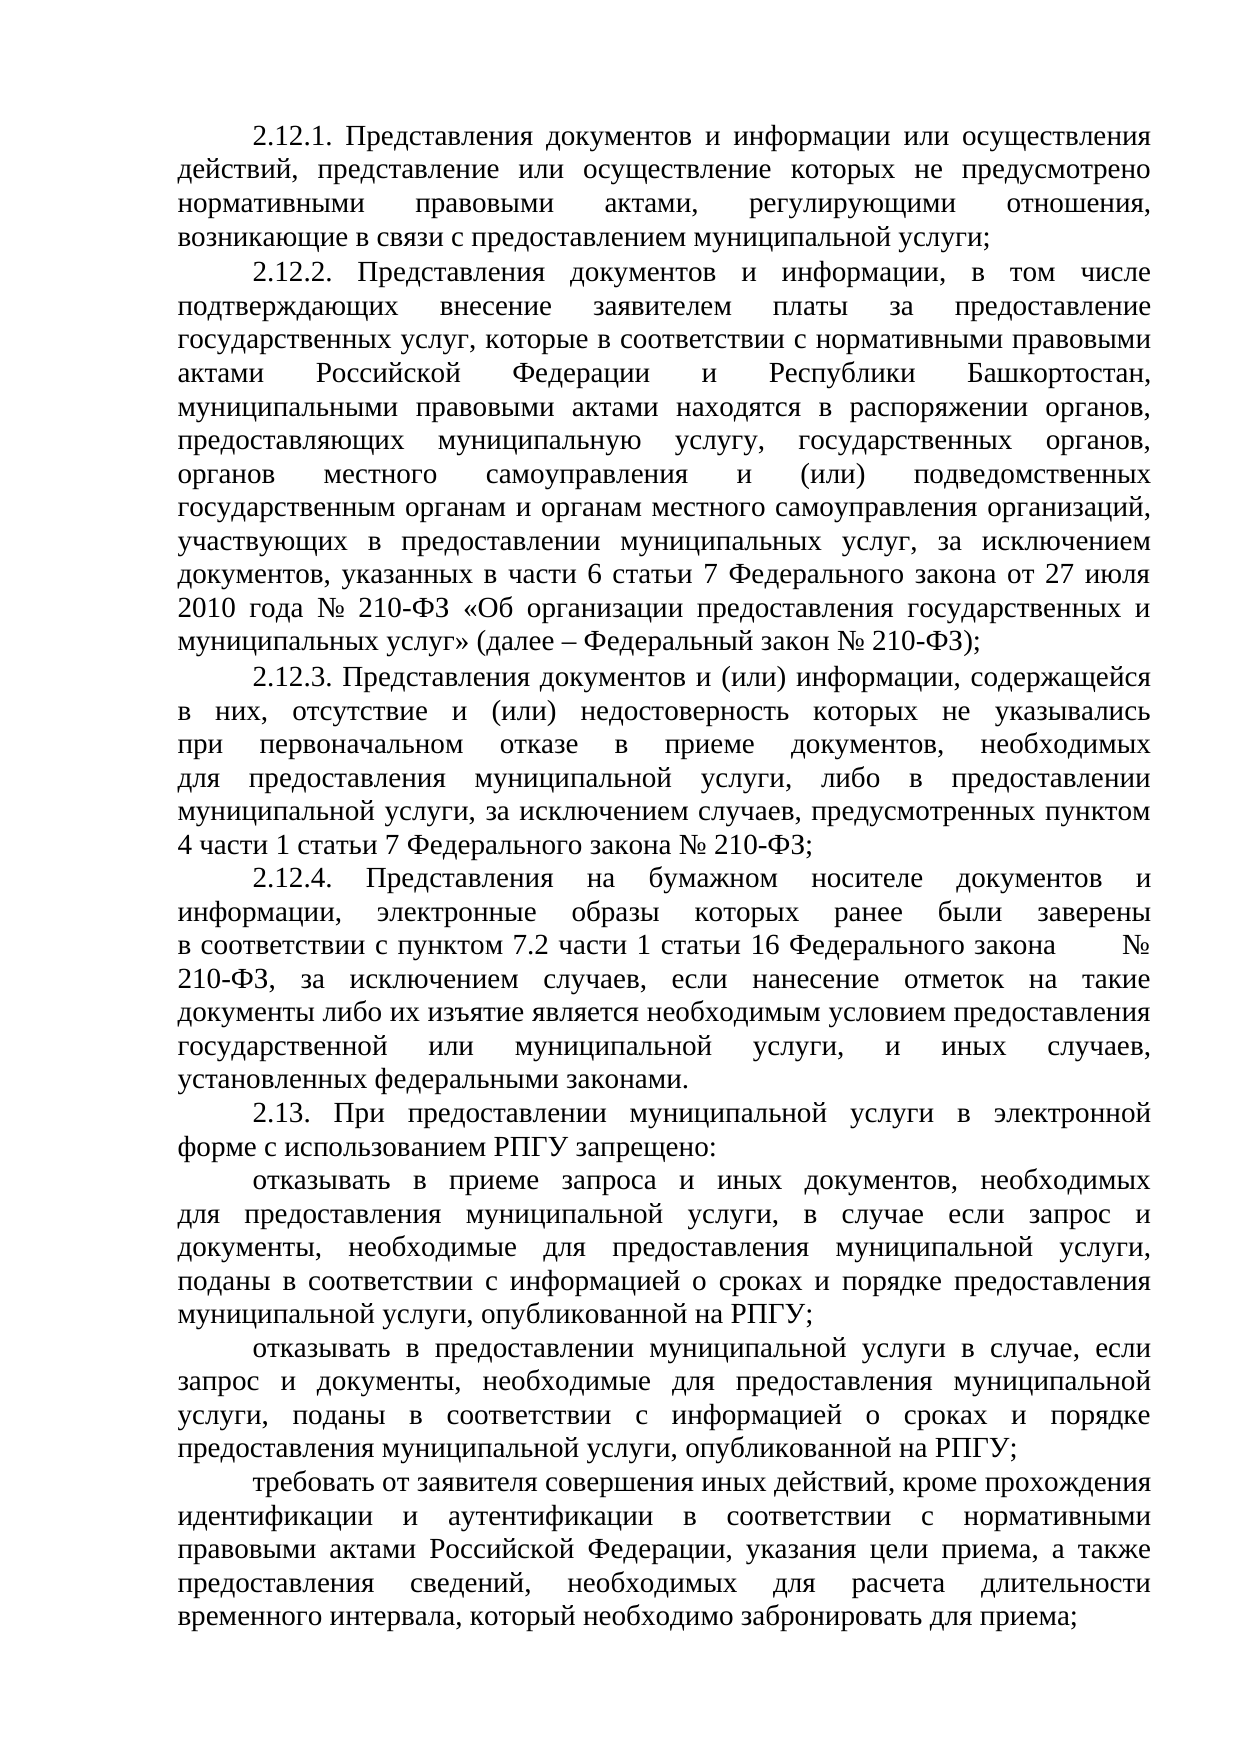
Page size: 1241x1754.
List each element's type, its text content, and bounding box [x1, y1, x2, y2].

text 2.12.4. Представления на бумажном носителе документов и информации, электронные образы которых ранее были заверены в соответствии с пунктом 7.2 части 1 статьи 16 Федерального закона № 210-ФЗ, за исключением случаев, если нанесение отметок на такие документы либо их изъятие является необходимым условием предоставления государственной или муниципальной услуги, и иных случаев, установленных федеральными законами. [177, 860, 1152, 1095]
text отказывать в приеме запроса и иных документов, необходимых для предоставления муниципальной услуги, в случае если запрос и документы, необходимые для предоставления муниципальной услуги, поданы в соответствии с информацией о сроках и порядке предоставления муниципальной услуги, опубликованной на РПГУ; [177, 1162, 1152, 1330]
text 2.12.1. Представления документов и информации или осуществления действий, представление или осуществление которых не предусмотрено нормативными правовыми актами, регулирующими отношения, возникающие в связи с предоставлением муниципальной услуги; [177, 118, 1152, 252]
text 2.12.3. Представления документов и (или) информации, содержащейся в них, отсутствие и (или) недостоверность которых не указывались при первоначальном отказе в приеме документов, необходимых для предоставления муниципальной услуги, либо в предоставлении муниципальной услуги, за исключением случаев, предусмотренных пунктом 4 части 1 статьи 7 Федерального закона № 210-ФЗ; [177, 659, 1152, 860]
text 2.12.2. Представления документов и информации, в том числе подтверждающих внесение заявителем платы за предоставление государственных услуг, которые в соответствии с нормативными правовыми актами Российской Федерации и Республики Башкортостан, муниципальными правовыми актами находятся в распоряжении органов, предоставляющих муниципальную услугу, государственных органов, органов местного самоуправления и (или) подведомственных государственным органам и органам местного самоуправления организаций, участвующих в предоставлении муниципальных услуг, за исключением документов, указанных в части 6 статьи 7 Федерального закона от 27 июля 2010 года № 210-ФЗ «Об организации предоставления государственных и муниципальных услуг» (далее – Федеральный закон № 210-ФЗ); [177, 254, 1152, 657]
text 2.13. При предоставлении муниципальной услуги в электронной форме с использованием РПГУ запрещено: [177, 1095, 1152, 1162]
text отказывать в предоставлении муниципальной услуги в случае, если запрос и документы, необходимые для предоставления муниципальной услуги, поданы в соответствии с информацией о сроках и порядке предоставления муниципальной услуги, опубликованной на РПГУ; [177, 1330, 1152, 1464]
text требовать от заявителя совершения иных действий, кроме прохождения идентификации и аутентификации в соответствии с нормативными правовыми актами Российской Федерации, указания цели приема, а также предоставления сведений, необходимых для расчета длительности временного интервала, который необходимо забронировать для приема; [177, 1464, 1152, 1632]
